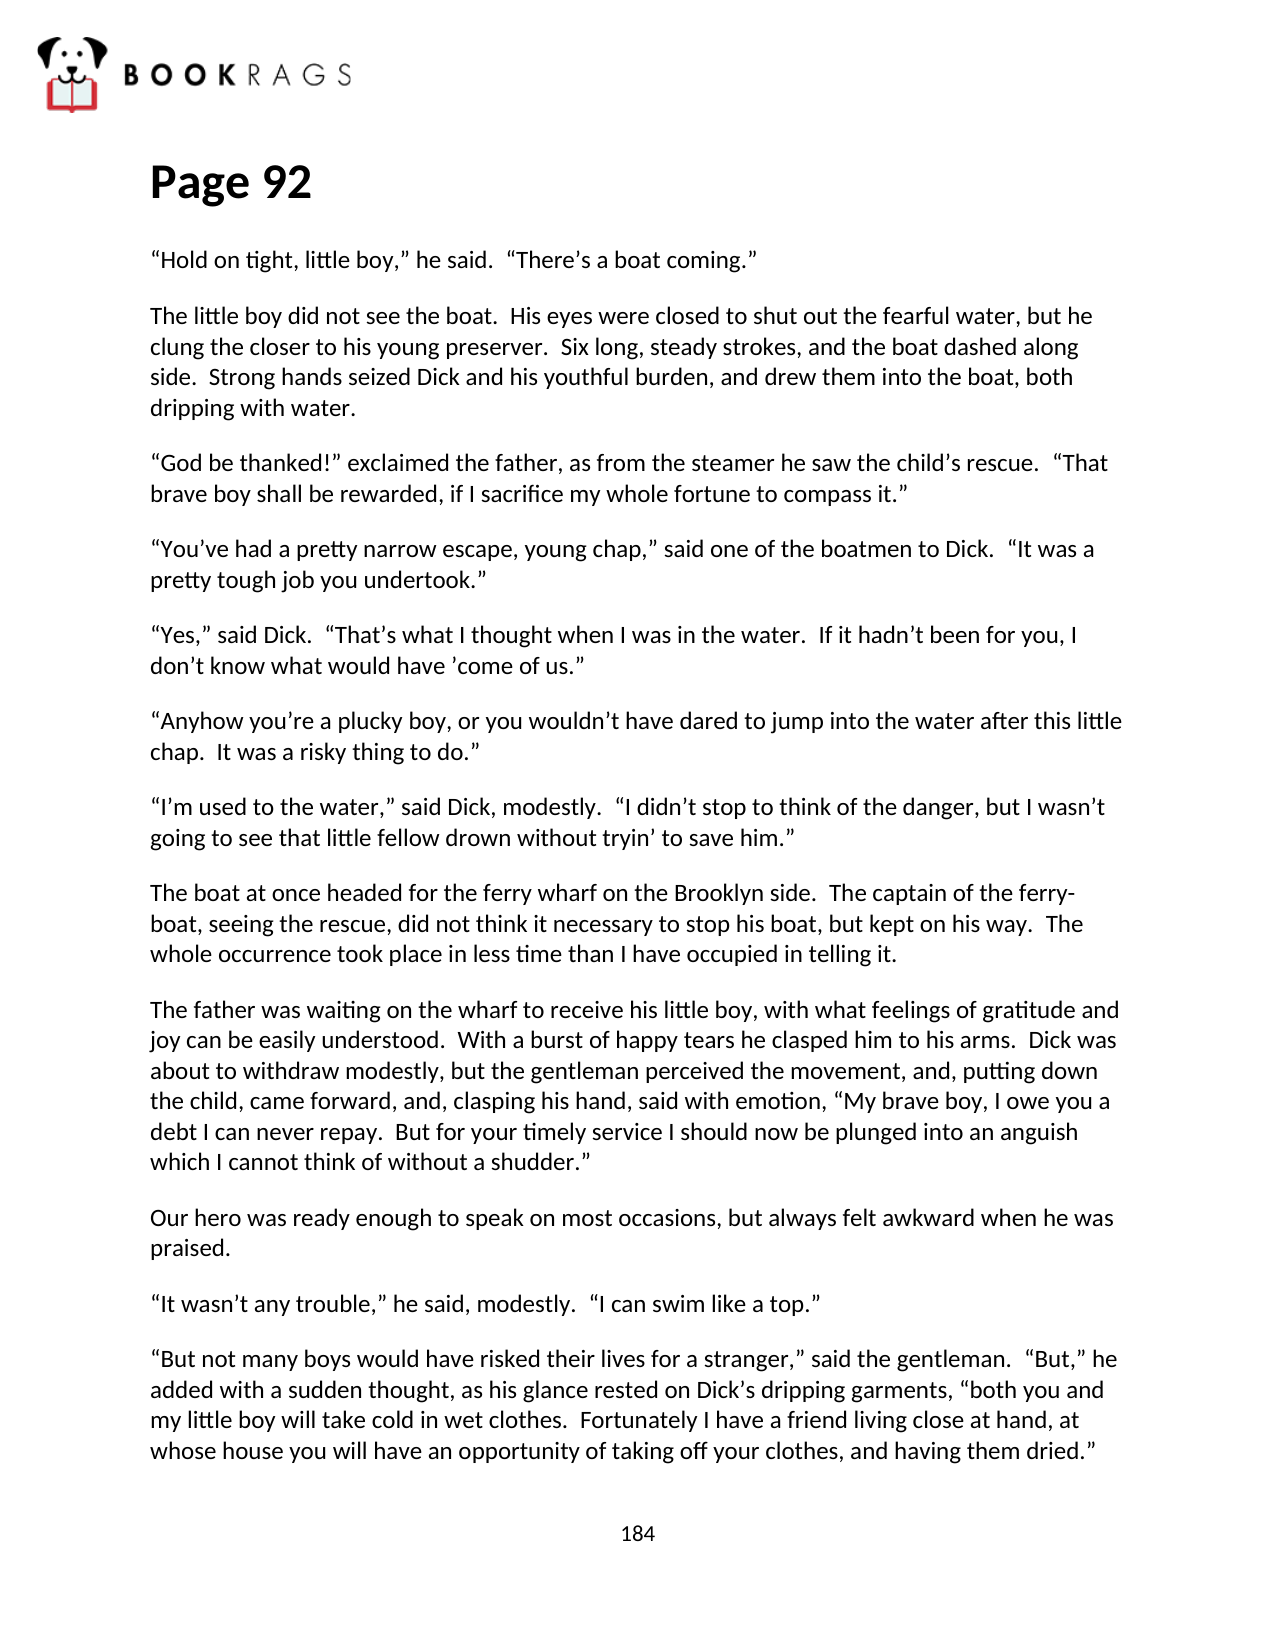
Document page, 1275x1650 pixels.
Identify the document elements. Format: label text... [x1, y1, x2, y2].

text “God be thanked!” exclaimed the father, as from the steamer he saw the child’s rescue. “That brave boy shall be rewarded, if I sacrifice my whole fortune to compass it.” [150, 447, 1125, 508]
text The boat at once headed for the ferry wharf on the Brooklyn side. The captain of the ferry-boat, seeing the rescue, did not think it necessary to stop his boat, but kept on his way. The whole occurrence took place in less time than I have occupied in telling it. [150, 877, 1125, 969]
text Page 92 [150, 150, 1125, 211]
text “It wasn’t any trouble,” he said, modestly. “I can swim like a top.” [150, 1288, 1125, 1319]
text “I’m used to the water,” said Dick, modestly. “I didn’t stop to think of the danger, but I wasn’t going to see that little fellow drown without tryin’ to save him.” [150, 791, 1125, 852]
text The little boy did not see the boat. His eyes were closed to shut out the fearful water, but he clung the closer to his young preserver. Six long, steady strokes, and the boat dashed along side. Strong hands seized Dick and his youthful burden, and drew them into the boat, both dripping with water. [150, 300, 1125, 422]
text “Anyhow you’re a plucky boy, or you wouldn’t have dared to jump into the water after this little chap. It was a risky thing to do.” [150, 705, 1125, 766]
text The father was waiting on the wharf to receive his little boy, with what feelings of gratitude and joy can be easily understood. With a burst of happy tears he clasped him to his arms. Dick was about to withdraw modestly, but the gentleman perceived the movement, and, putting down the child, came forward, and, clasping his hand, said with emotion, “My brave boy, I owe you a debt I can never repay. But for your timely service I should now be plunged into an anguish which I cannot think of without a shudder.” [150, 994, 1125, 1177]
text Our hero was ready enough to speak on most occasions, but always felt awkward when he was praised. [150, 1202, 1125, 1263]
picture [37, 37, 351, 113]
text “But not many boys would have risked their lives for a stranger,” said the gentleman. “But,” he added with a sudden thought, as his glance rested on Dick’s dripping garments, “both you and my little boy will take cold in wet clothes. Fortunately I have a friend living close at hand, at whose house you will have an opportunity of taking off your clothes, and having them dried.” [150, 1344, 1125, 1466]
text “Hold on tight, little boy,” he said. “There’s a boat coming.” [150, 244, 1125, 275]
text “Yes,” said Dick. “That’s what I thought when I was in the water. If it hadn’t been for you, I don’t know what would have ’come of us.” [150, 619, 1125, 680]
text “You’ve had a pretty narrow escape, young chap,” said one of the boatmen to Dick. “It was a pretty tough job you undertook.” [150, 533, 1125, 594]
